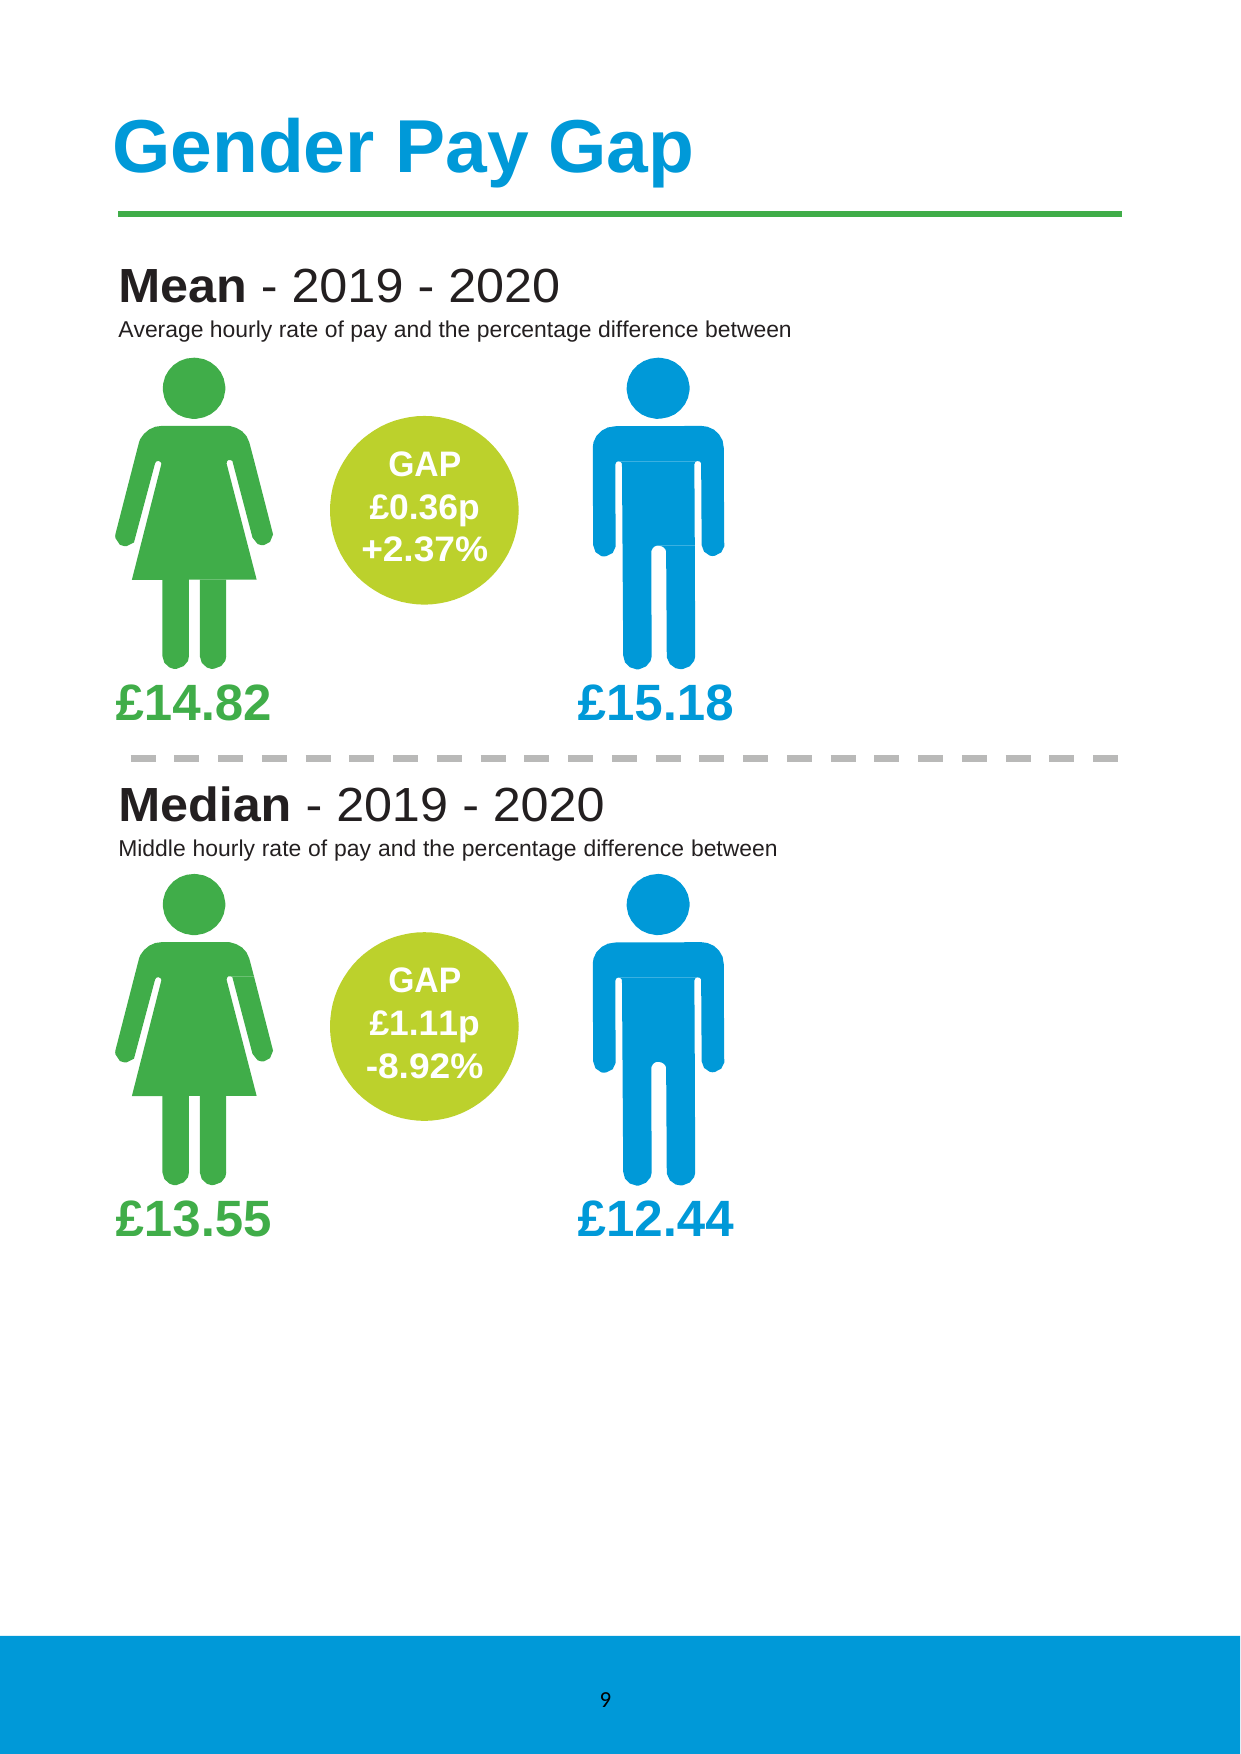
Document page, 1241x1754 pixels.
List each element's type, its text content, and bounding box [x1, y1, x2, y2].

subtitle GAP [363, 959, 486, 1000]
text -8.92% [363, 1045, 486, 1086]
text Mean - 2019 - 2020 [118, 257, 1240, 312]
text £13.55 £12.44 [115, 1189, 1240, 1248]
text Average hourly rate of pay and the percentage difference between [118, 316, 1240, 342]
text +2.37% [0, 528, 849, 569]
text Median - 2019 - 2020 [118, 776, 1240, 831]
text £1.11p [363, 1002, 486, 1043]
text Middle hourly rate of pay and the percentage difference between [118, 835, 1240, 861]
subtitle GAP [363, 443, 486, 484]
text £14.82 £15.18 [115, 673, 1240, 731]
text £0.36p [363, 486, 486, 527]
